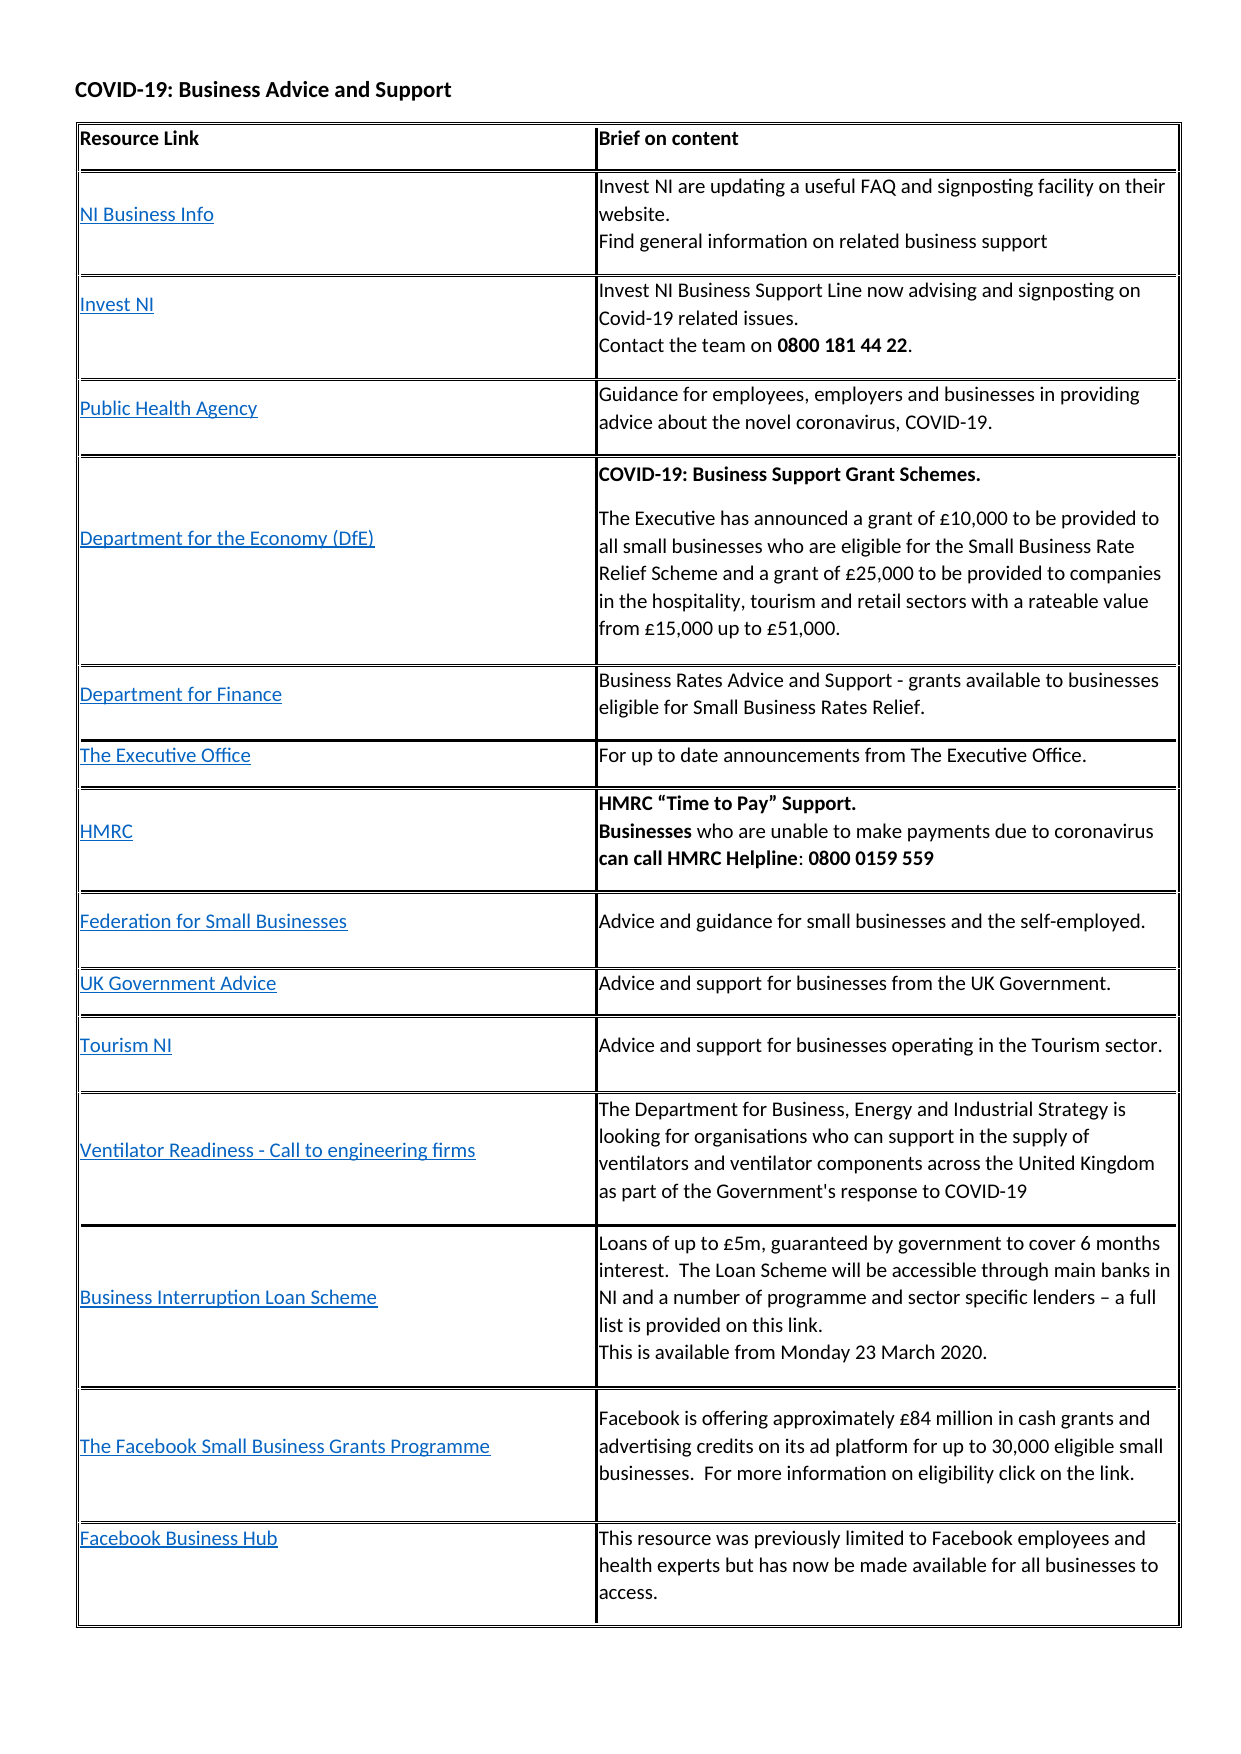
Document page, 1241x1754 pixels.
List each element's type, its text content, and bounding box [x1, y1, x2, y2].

table_cell UK Government Advice [77, 967, 596, 1014]
table_cell Facebook Business Hub [77, 1521, 596, 1625]
table_cell NI Business Info [79, 169, 595, 273]
table_cell Loans of up to £5m, guaranteed by government to cover 6 months interest. The Loan Scheme will be accessible through main banks in NI and a number of programme and sector specific lenders – a full list is provided on this link. This is available from Monday 23 March 2020. [598, 1224, 1178, 1386]
table_cell The Department for Business, Energy and Industrial Strategy is looking for organisations who can support in the supply of ventilators and ventilator components across the United Kingdom as part of the Government's response to COVID-19 [596, 1091, 1180, 1224]
table_cell Tourism NI [79, 1014, 595, 1091]
table_cell Guidance for employees, employers and businesses in providing advice about the novel coronavirus, COVID-19. [596, 378, 1180, 454]
table_cell Business Rates Advice and Support - grants available to businesses eligible for Small Business Rates Relief. [596, 664, 1180, 739]
table_cell Advice and support for businesses from the UK Government. [596, 967, 1180, 1014]
table_cell For up to date announcements from The Executive Office. [598, 739, 1178, 786]
text COVID-19: Business Advice and Support [75, 75, 1165, 103]
table_cell The Executive Office [79, 739, 595, 786]
table_header Brief on content [596, 125, 1178, 169]
table_cell HMRC [79, 786, 595, 890]
table_cell Business Interruption Loan Scheme [79, 1224, 595, 1386]
table_cell Advice and guidance for small businesses and the self-employed. [598, 890, 1179, 967]
table_cell HMRC “Time to Pay” Support. Businesses who are unable to make payments due to coronavirus can call HMRC Helpline: 0800 0159 559 [598, 786, 1179, 890]
table_header Resource Link [79, 125, 596, 169]
table_cell Department for Finance [77, 664, 596, 739]
table_cell Public Health Agency [77, 378, 596, 454]
table_cell Facebook is offering approximately £84 million in cash grants and advertising credits on its ad platform for up to 30,000 eligible small businesses. For more information on eligibility click on the link. [598, 1386, 1179, 1521]
table_cell Advice and support for businesses operating in the Tourism sector. [598, 1014, 1179, 1091]
table_cell Department for the Economy (DfE) [79, 454, 595, 664]
table_cell The Facebook Small Business Grants Programme [79, 1386, 595, 1521]
table_cell Invest NI [79, 274, 595, 378]
table_cell Invest NI are updating a useful FAQ and signposting facility on their website. Find general information on related business support [598, 169, 1179, 273]
table_cell Federation for Small Businesses [79, 890, 595, 967]
table_cell Ventilator Readiness - Call to engineering firms [77, 1091, 596, 1224]
table_cell COVID-19: Business Support Grant Schemes. The Executive has announced a grant of £10,000 to be provided to all small businesses who are eligible for the Small Business Rate Relief Scheme and a grant of £25,000 to be provided to companies in the hospitality, tourism and retail sectors with a rateable value from £15,000 up to £51,000. [598, 454, 1179, 664]
table_cell This resource was previously limited to Facebook employees and health experts but has now be made available for all businesses to access. [596, 1521, 1180, 1625]
table_cell Invest NI Business Support Line now advising and signposting on Covid-19 related issues. Contact the team on 0800 181 44 22. [598, 274, 1179, 378]
